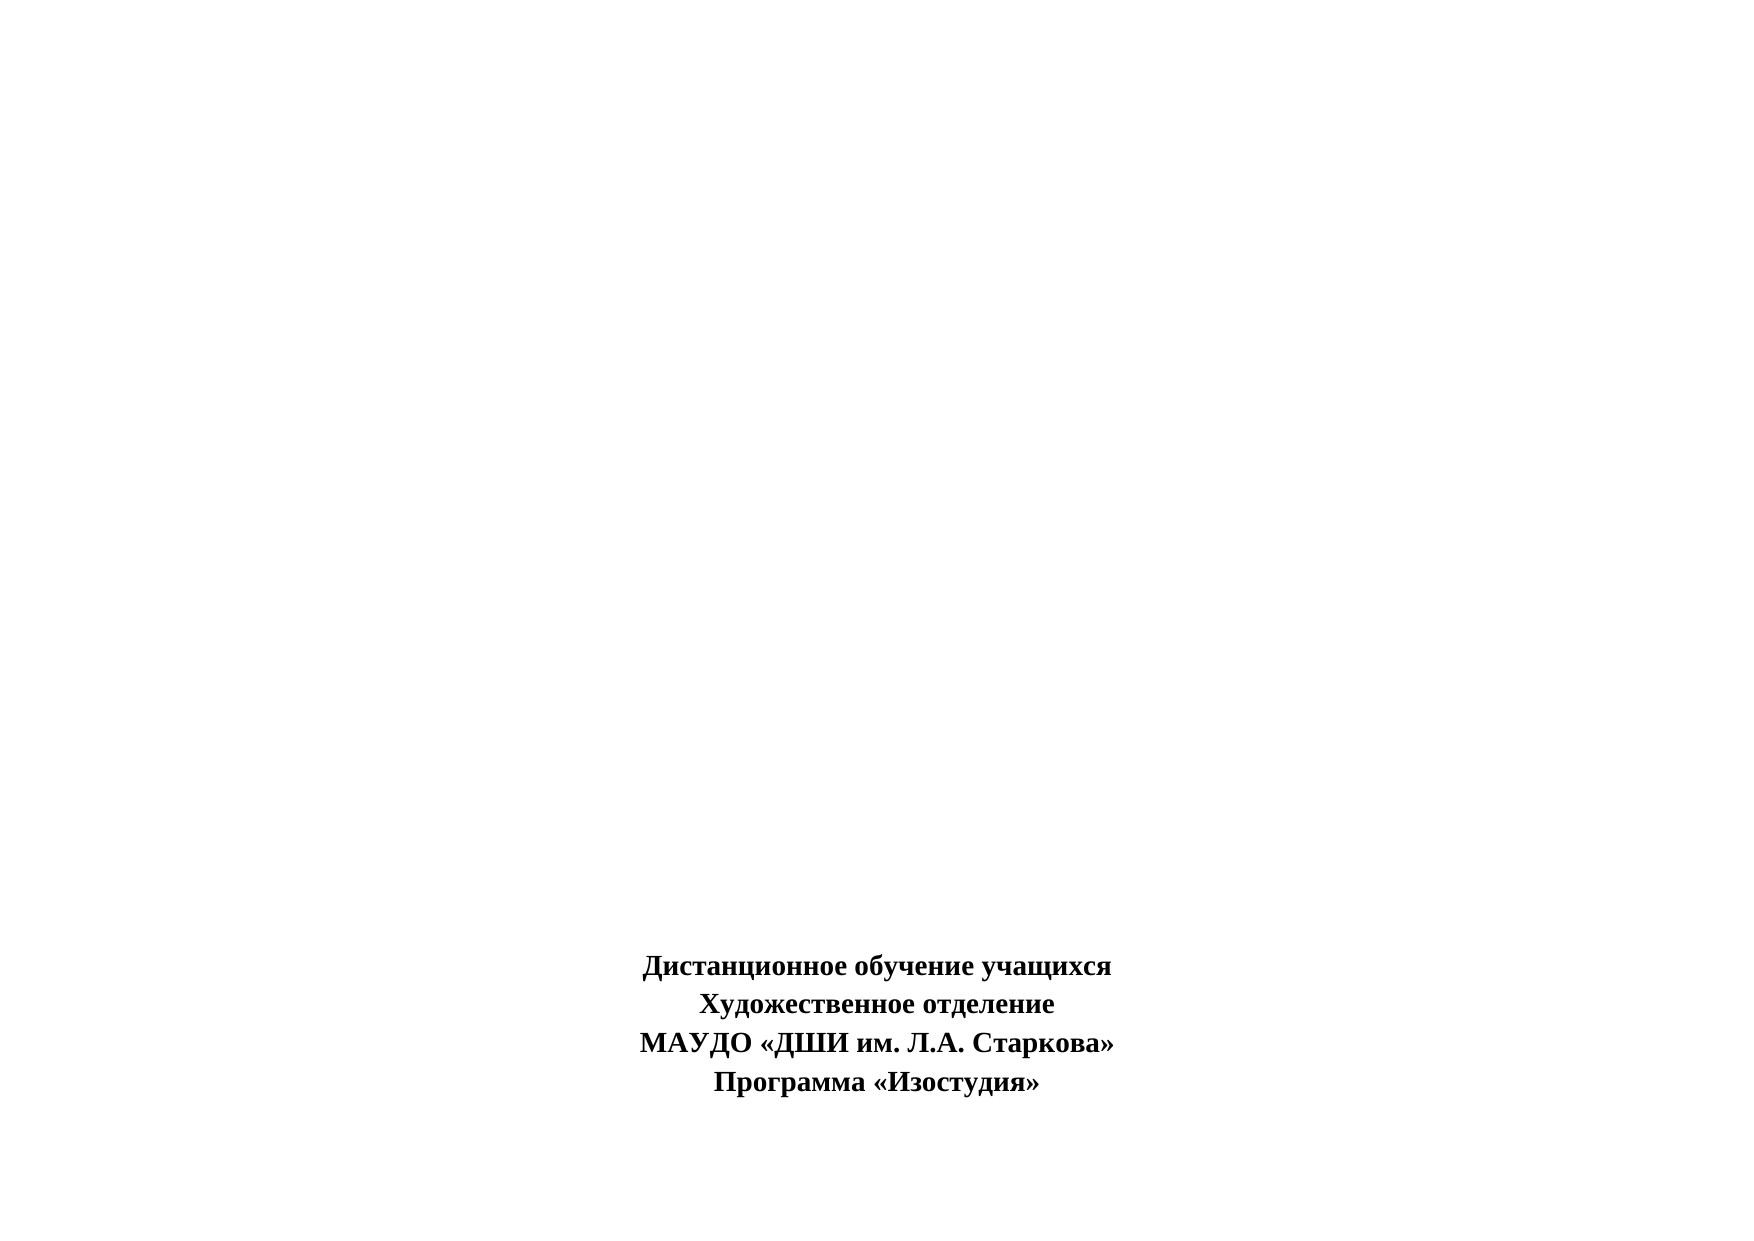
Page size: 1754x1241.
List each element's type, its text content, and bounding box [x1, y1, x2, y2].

text Дистанционное обучение учащихся [118, 948, 1636, 982]
text Художественное отделение [118, 987, 1636, 1020]
text Программа «Изостудия» [118, 1064, 1636, 1097]
text МАУДО «ДШИ им. Л.А. Старкова» [118, 1025, 1636, 1059]
